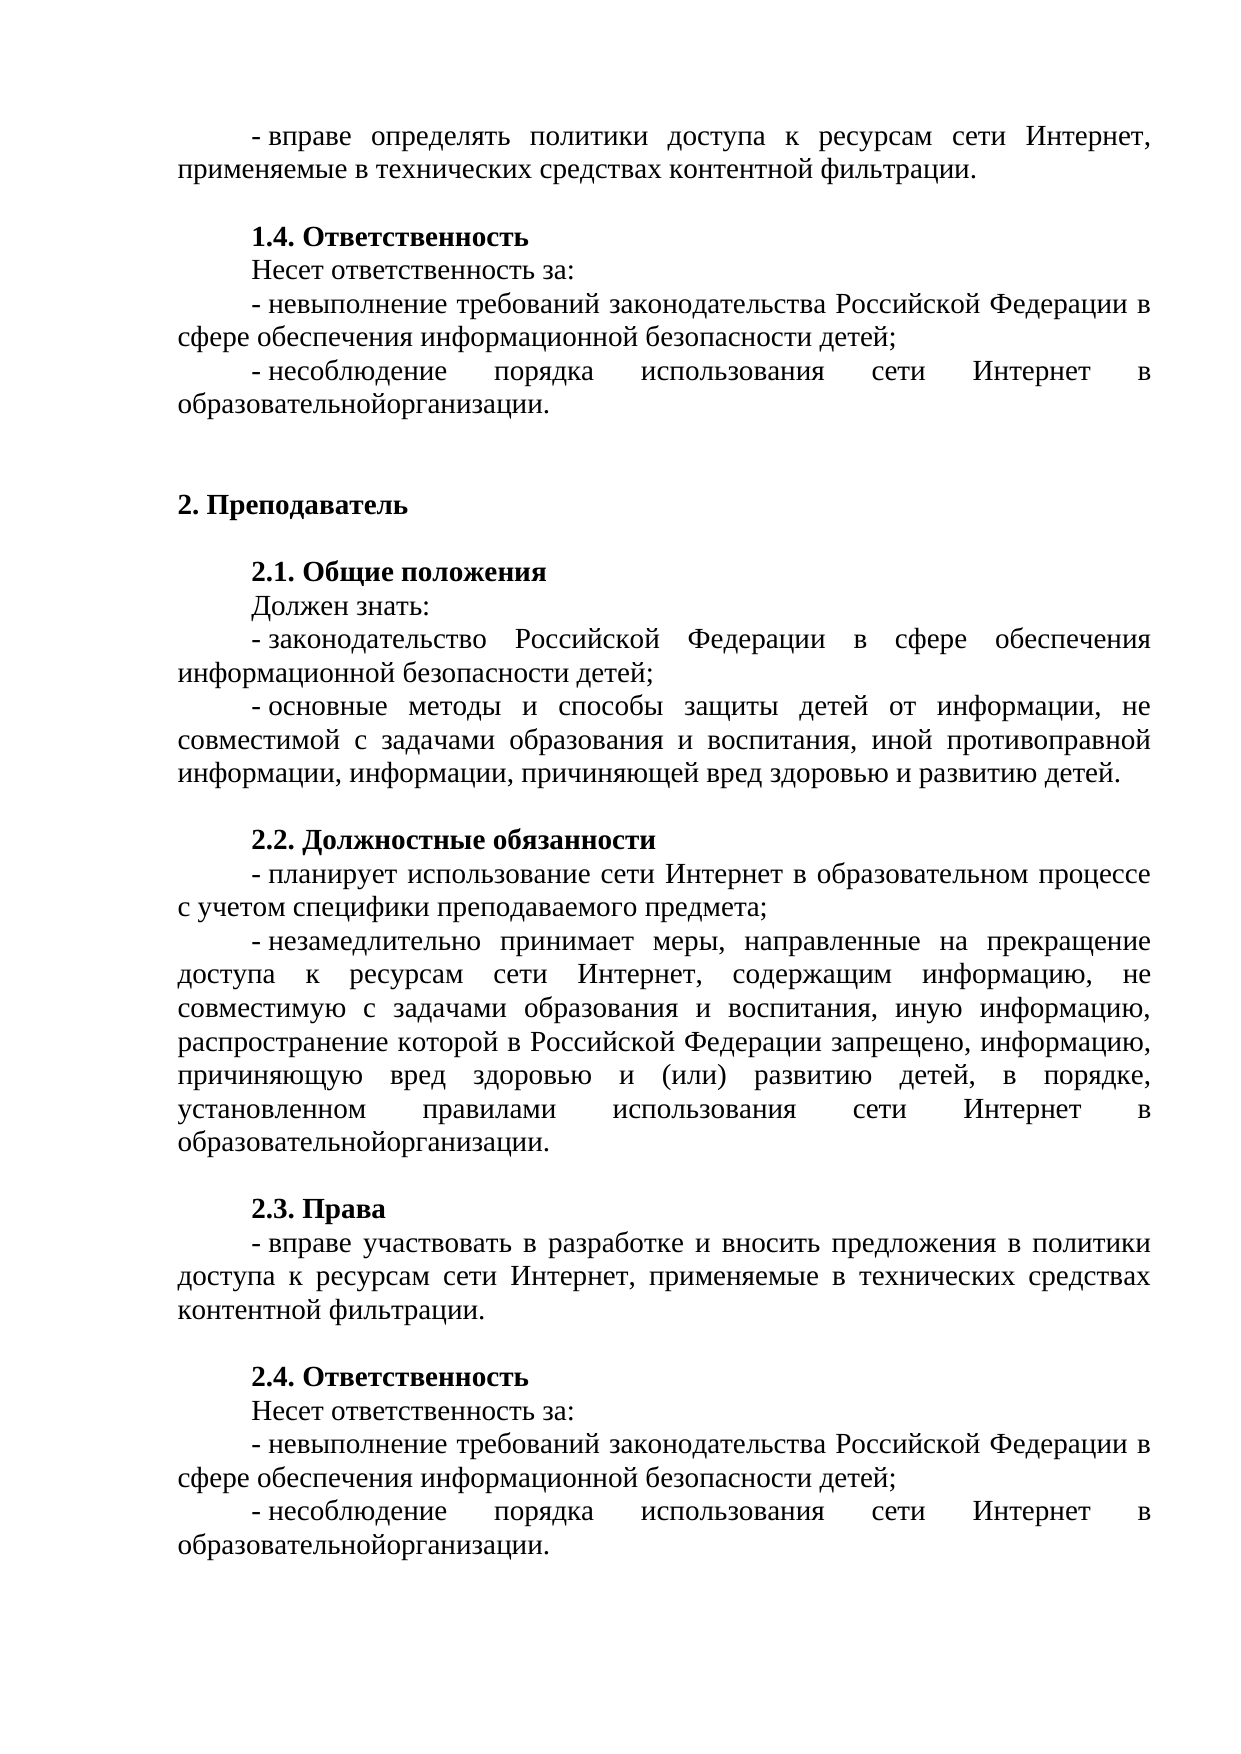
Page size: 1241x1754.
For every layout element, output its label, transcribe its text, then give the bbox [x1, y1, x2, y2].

text 1.4. Ответственность [177, 219, 1152, 252]
text 2.4. Ответственность [177, 1359, 1152, 1393]
text Должен знать: [177, 588, 1152, 621]
text - несоблюдение порядка использования сети Интернет в образовательнойорганизации. [177, 353, 1152, 420]
text - несоблюдение порядка использования сети Интернет в образовательнойорганизации. [177, 1493, 1152, 1560]
text - основные методы и способы защиты детей от информации, не совместимой с задачами образования и воспитания, иной противоправной информации, информации, причиняющей вред здоровью и развитию детей. [177, 688, 1152, 789]
text - вправе участвовать в разработке и вносить предложения в политики доступа к ресурсам сети Интернет, применяемые в технических средствах контентной фильтрации. [177, 1225, 1152, 1326]
text - невыполнение требований законодательства Российской Федерации в сфере обеспечения информационной безопасности детей; [177, 1426, 1152, 1493]
text - вправе определять политики доступа к ресурсам сети Интернет, применяемые в технических средствах контентной фильтрации. [177, 118, 1152, 185]
text - планирует использование сети Интернет в образовательном процессе с учетом специфики преподаваемого предмета; [177, 856, 1152, 923]
text 2.2. Должностные обязанности [177, 822, 1152, 856]
text Несет ответственность за: [177, 1393, 1152, 1426]
text 2.1. Общие положения [177, 554, 1152, 588]
text Несет ответственность за: [177, 252, 1152, 286]
text - невыполнение требований законодательства Российской Федерации в сфере обеспечения информационной безопасности детей; [177, 286, 1152, 353]
text - незамедлительно принимает меры, направленные на прекращение доступа к ресурсам сети Интернет, содержащим информацию, не совместимую с задачами образования и воспитания, иную информацию, распространение которой в Российской Федерации запрещено, информацию, причиняющую вред здоровью и (или) развитию детей, в порядке, установленном правилами использования сети Интернет в образовательнойорганизации. [177, 923, 1152, 1158]
text 2. Преподаватель [177, 487, 1152, 521]
text 2.3. Права [177, 1191, 1152, 1225]
text - законодательство Российской Федерации в сфере обеспечения информационной безопасности детей; [177, 621, 1152, 688]
